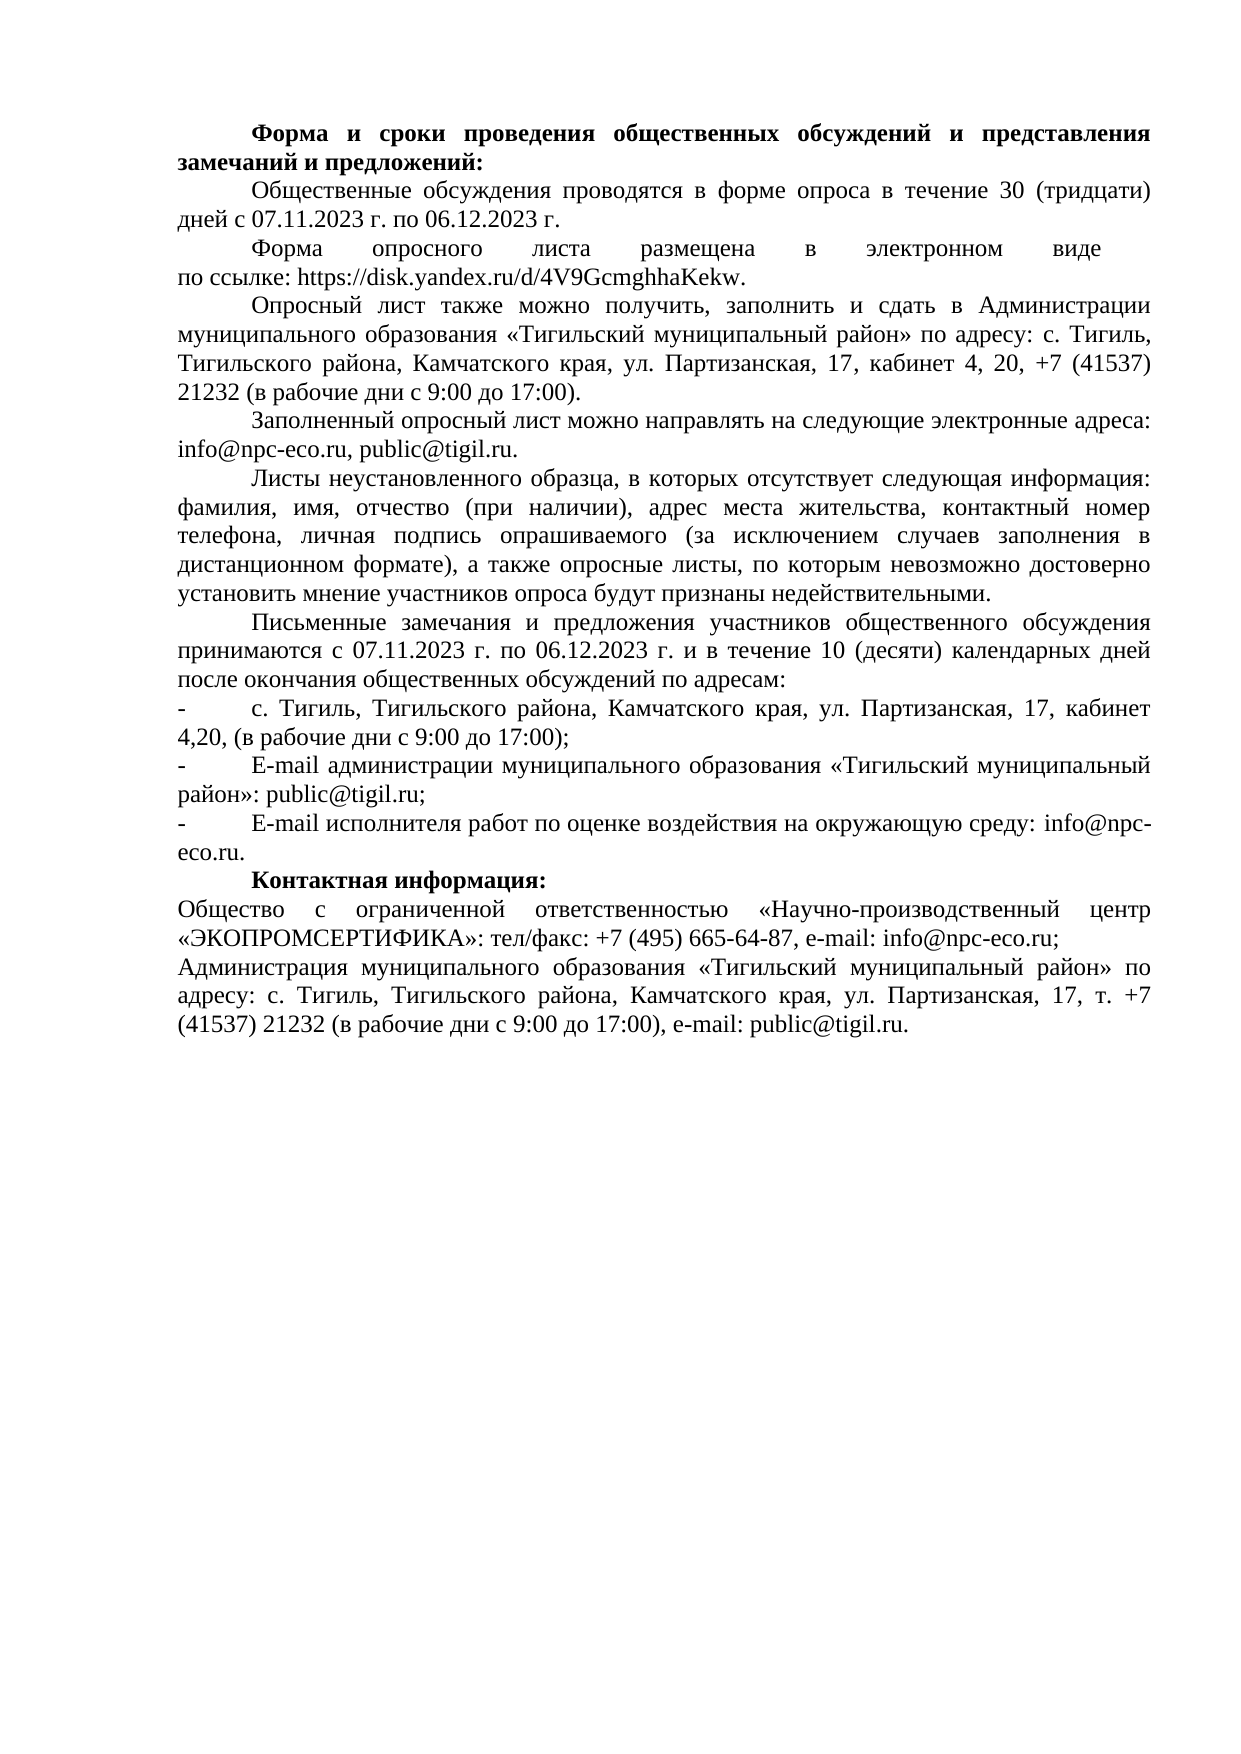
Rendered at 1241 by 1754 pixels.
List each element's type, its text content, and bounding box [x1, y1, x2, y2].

text Письменные замечания и предложения участников общественного обсуждения принимаются с 07.11.2023 г. по 06.12.2023 г. и в течение 10 (десяти) календарных дней после окончания общественных обсуждений по адресам: [177, 607, 1152, 693]
text Администрация муниципального образования «Тигильский муниципальный район» по адресу: с. Тигиль, Тигильского района, Камчатского края, ул. Партизанская, 17, т. +7 (41537) 21232 (в рабочие дни с 9:00 до 17:00), e-mail: public@tigil.ru. [177, 952, 1152, 1038]
text Общество с ограниченной ответственностью «Научно-производственный центр «ЭКОПРОМСЕРТИФИКА»: тел/факс: +7 (495) 665-64-87, e-mail: info@npc-eco.ru; [177, 894, 1152, 952]
text Форма опросного листа размещена в электронном виде по ссылке: https://disk.yandex.ru/d/4V9GcmghhaKekw. [177, 233, 1152, 291]
text Опросный лист также можно получить, заполнить и сдать в Администрации муниципального образования «Тигильский муниципальный район» по адресу: с. Тигиль, Тигильского района, Камчатского края, ул. Партизанская, 17, кабинет 4, 20, +7 (41537) 21232 (в рабочие дни с 9:00 до 17:00). [177, 291, 1152, 406]
text - E-mail администрации муниципального образования «Тигильский муниципальный район»: public@tigil.ru; [177, 751, 1152, 808]
text - E-mail исполнителя работ по оценке воздействия на окружающую среду: info@npc-eco.ru. [177, 808, 1152, 866]
text Общественные обсуждения проводятся в форме опроса в течение 30 (тридцати) дней с 07.11.2023 г. по 06.12.2023 г. [177, 176, 1152, 233]
text - с. Тигиль, Тигильского района, Камчатского края, ул. Партизанская, 17, кабинет 4,20, (в рабочие дни с 9:00 до 17:00); [177, 693, 1152, 751]
text Контактная информация: [177, 866, 1152, 894]
text Заполненный опросный лист можно направлять на следующие электронные адреса: info@npc-eco.ru, public@tigil.ru. [177, 406, 1152, 463]
text Форма и сроки проведения общественных обсуждений и представления замечаний и предложений: [177, 118, 1152, 176]
text Листы неустановленного образца, в которых отсутствует следующая информация: фамилия, имя, отчество (при наличии), адрес места жительства, контактный номер телефона, личная подпись опрашиваемого (за исключением случаев заполнения в дистанционном формате), а также опросные листы, по которым невозможно достоверно установить мнение участников опроса будут признаны недействительными. [177, 463, 1152, 607]
